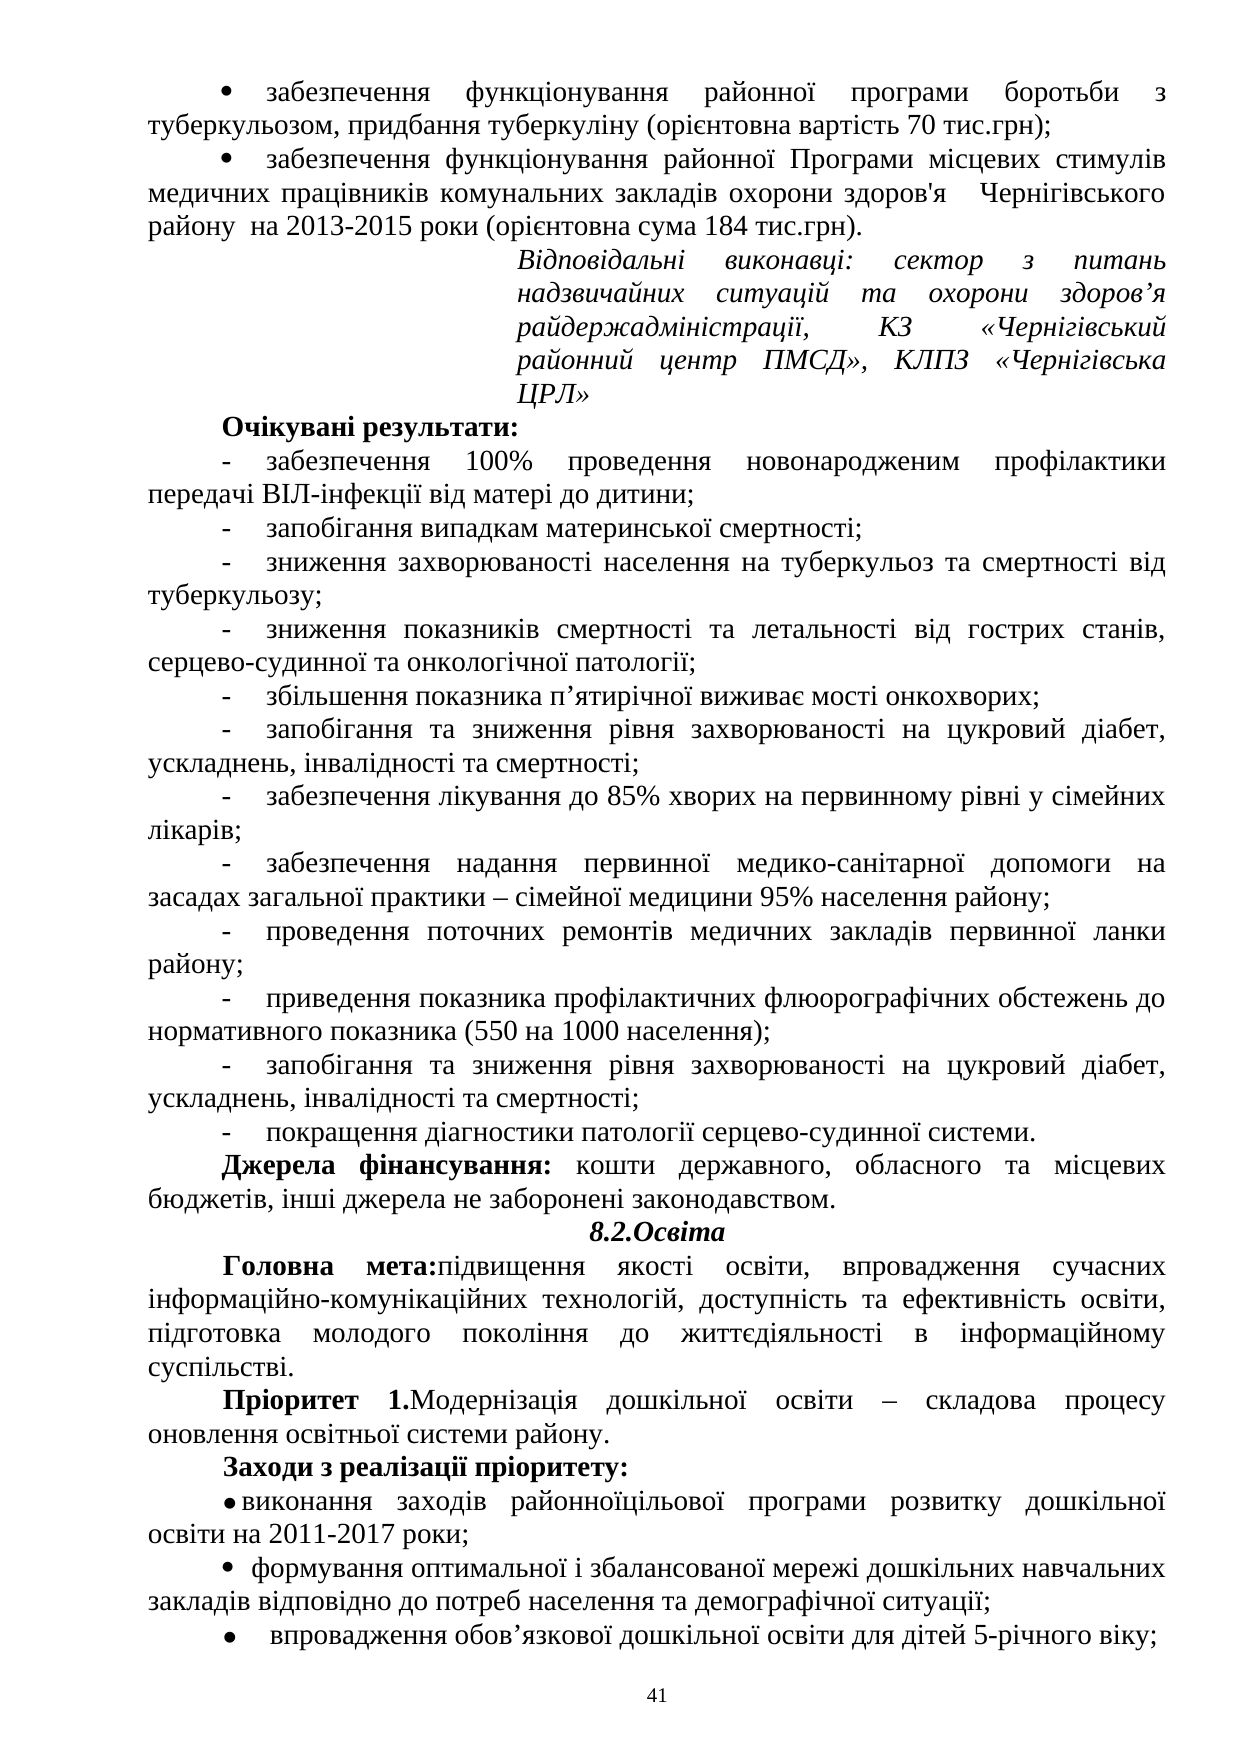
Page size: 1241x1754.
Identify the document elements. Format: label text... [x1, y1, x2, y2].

list запобігання та зниження рівня захворюваності на цукровий діабет, ускладнень, інвалідності та смертності; [148, 711, 1167, 778]
text Заходи з реалізації пріоритету: [148, 1449, 1167, 1483]
list Відповідальні виконавці: сектор з питань надзвичайних ситуацій та охорони здоров’я райдержадміністрації, КЗ «Чернігівський районний центр ПМСД», КЛПЗ «Чернігівська ЦРЛ» [517, 242, 1167, 409]
list забезпечення лікування до 85% хворих на первинному рівні у сімейних лікарів; [148, 778, 1167, 846]
list покращення діагностики патології серцево-судинної системи. [148, 1114, 1167, 1147]
list забезпечення функціонування районної програми боротьби з туберкульозом, придбання туберкуліну (орієнтовна вартість 70 тис.грн); [148, 74, 1167, 141]
list забезпечення функціонування районної Програми місцевих стимулів медичних працівників комунальних закладів охорони здоров'я Чернігівського району на 2013-2015 роки (орієнтовна сума 184 тис.грн). [148, 141, 1167, 242]
subtitle 8.2.Освіта [148, 1214, 1167, 1248]
list запобігання та зниження рівня захворюваності на цукровий діабет, ускладнень, інвалідності та смертності; [148, 1047, 1167, 1114]
list забезпечення 100% проведення новонародженим профілактики передачі ВІЛ-інфекції від матері до дитини; [148, 443, 1167, 510]
text виконання заходів районноїцільової програми розвитку дошкільної освіти на 2011-2017 роки; [148, 1483, 1167, 1550]
list приведення показника профілактичних флюорографічних обстежень до нормативного показника (550 на 1000 населення); [148, 980, 1167, 1047]
list зниження захворюваності населення на туберкульоз та смертності від туберкульозу; [148, 544, 1167, 611]
list забезпечення надання первинної медико-санітарної допомоги на засадах загальної практики – сімейної медицини 95% населення району; [148, 846, 1167, 913]
text Головна мета:підвищення якості освіти, впровадження сучасних інформаційно-комунікаційних технологій, доступність та ефективність освіти, підготовка молодого покоління до життєдіяльності в інформаційному суспільстві. [148, 1248, 1167, 1382]
list запобігання випадкам материнської смертності; [148, 510, 1167, 544]
list зниження показників смертності та летальності від гострих станів, серцево-судинної та онкологічної патології; [148, 611, 1167, 678]
text Пріоритет 1.Модернізація дошкільної освіти – складова процесу оновлення освітньої системи району. [148, 1382, 1167, 1449]
text Очікувані результати: [148, 409, 1167, 443]
list формування оптимальної і збалансованої мережі дошкільних навчальних закладів відповідно до потреб населення та демографічної ситуації; [148, 1550, 1167, 1617]
list збільшення показника п’ятирічної виживає мості онкохворих; [148, 678, 1167, 711]
list проведення поточних ремонтів медичних закладів первинної ланки району; [148, 913, 1167, 980]
text впровадження обов’язкової дошкільної освіти для дітей 5-річного віку; [148, 1617, 1167, 1651]
text Джерела фінансування: кошти державного, обласного та місцевих бюджетів, інші джерела не заборонені законодавством. [148, 1147, 1167, 1214]
